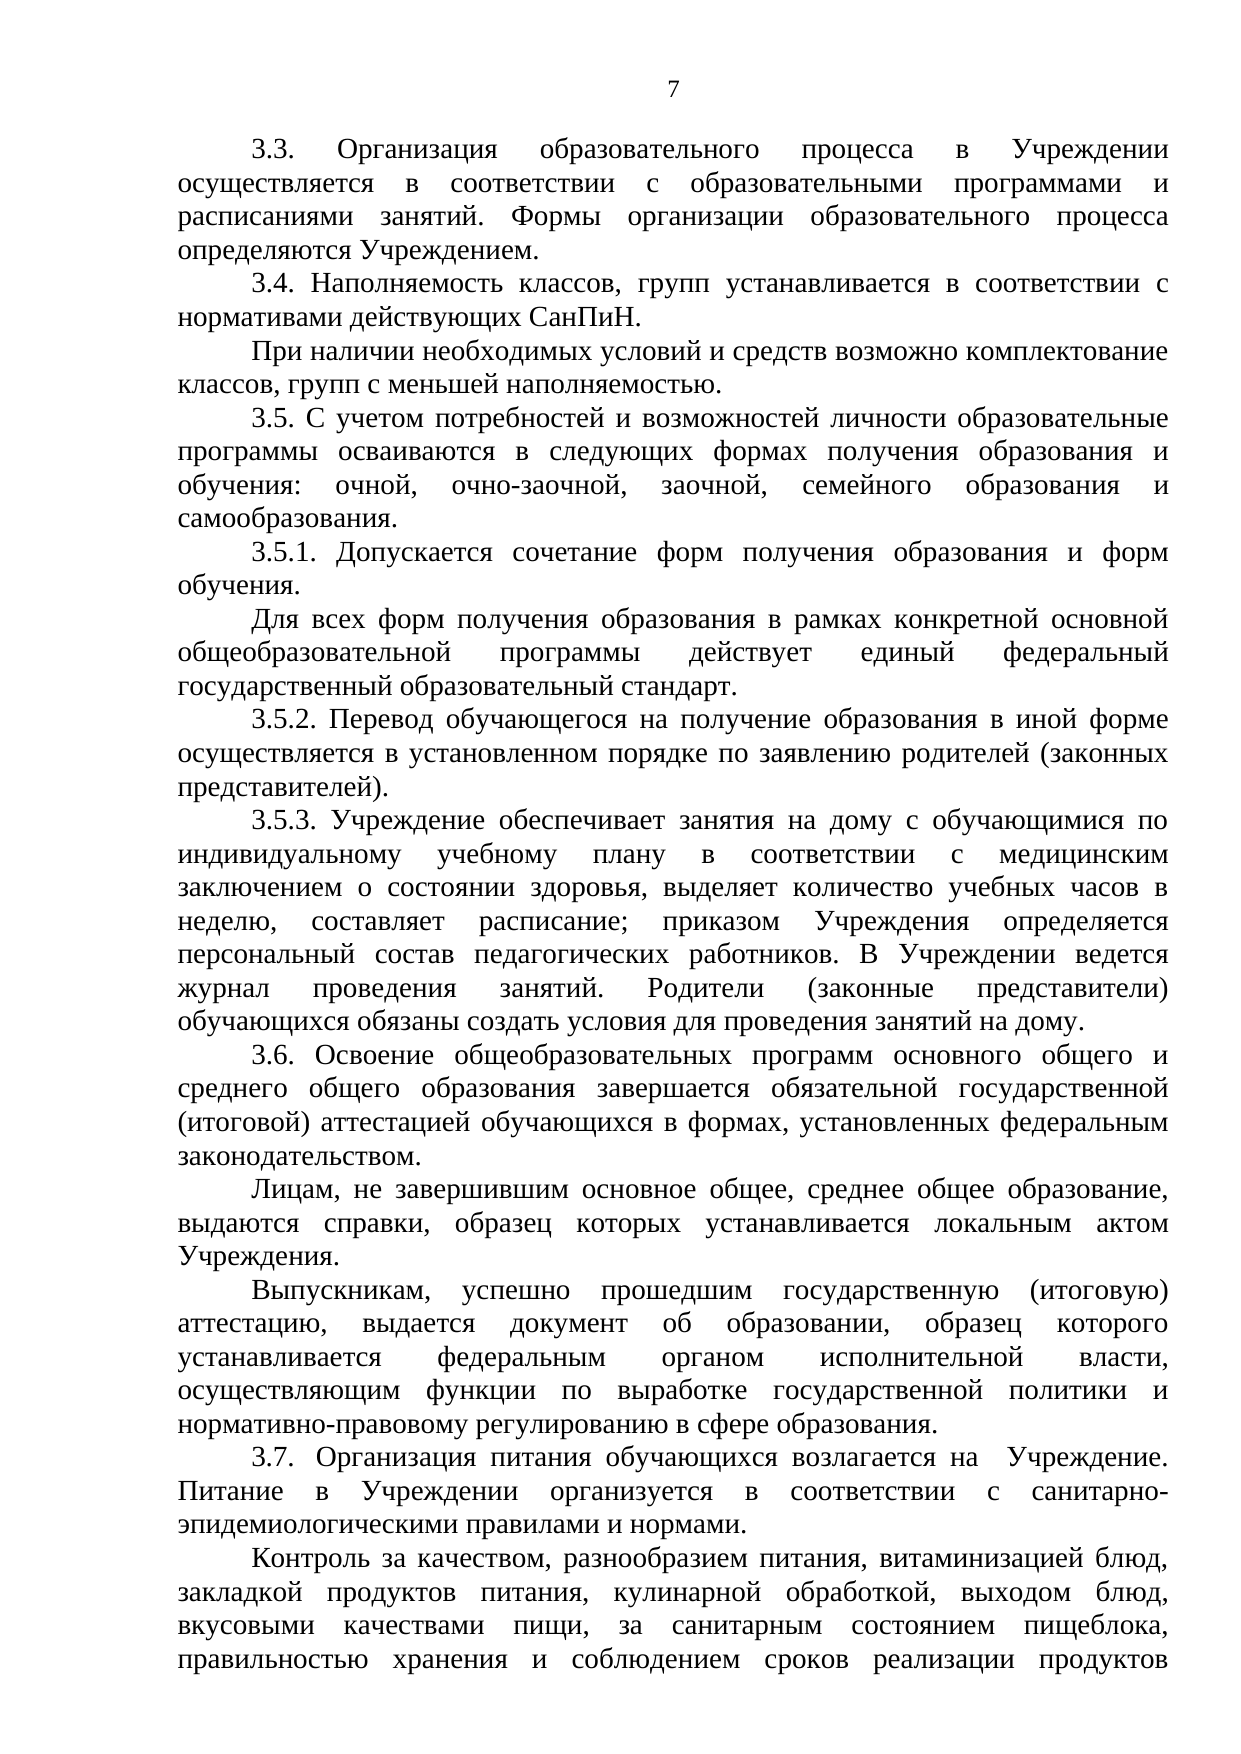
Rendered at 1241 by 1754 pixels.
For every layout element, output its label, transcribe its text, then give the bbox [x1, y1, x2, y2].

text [177, 1540, 1169, 1674]
text Для всех форм получения образования в рамках конкретной основной общеобразовательной программы действует единый федеральный государственный образовательный стандарт. [177, 601, 1169, 702]
text Выпускникам, успешно прошедшим государственную (итоговую) аттестацию, выдается документ об образовании, образец которого устанавливается федеральным органом исполнительной власти, осуществляющим функции по выработке государственной политики и нормативно-правовому регулированию в сфере образования. [177, 1272, 1169, 1439]
text 3.6. Освоение общеобразовательных программ основного общего и среднего общего образования завершается обязательной государственной (итоговой) аттестацией обучающихся в формах, установленных федеральным законодательством. [177, 1037, 1169, 1171]
text При наличии необходимых условий и средств возможно комплектование классов, групп с меньшей наполняемостью. [177, 333, 1169, 400]
text 3.5.3. Учреждение обеспечивает занятия на дому с обучающимися по индивидуальному учебному плану в соответствии с медицинским заключением о состоянии здоровья, выделяет количество учебных часов в неделю, составляет расписание; приказом Учреждения определяется персональный состав педагогических работников. В Учреждении ведется журнал проведения занятий. Родители (законные представители) обучающихся обязаны создать условия для проведения занятий на дому. [177, 802, 1169, 1037]
text 3.7. Организация питания обучающихся возлагается на Учреждение. Питание в Учреждении организуется в соответствии с санитарно-эпидемиологическими правилами и нормами. [177, 1439, 1169, 1540]
text 3.5.1. Допускается сочетание форм получения образования и форм обучения. [177, 534, 1169, 601]
text 3.5. С учетом потребностей и возможностей личности образовательные программы осваиваются в следующих формах получения образования и обучения: очной, очно-заочной, заочной, семейного образования и самообразования. [177, 400, 1169, 534]
text 3.5.2. Перевод обучающегося на получение образования в иной форме осуществляется в установленном порядке по заявлению родителей (законных представителей). [177, 702, 1169, 802]
text Лицам, не завершившим основное общее, среднее общее образование, выдаются справки, образец которых устанавливается локальным актом Учреждения. [177, 1171, 1169, 1272]
text 3.3. Организация образовательного процесса в Учреждении осуществляется в соответствии с образовательными программами и расписаниями занятий. Формы организации образовательного процесса определяются Учреждением. [177, 131, 1169, 266]
text 3.4. Наполняемость классов, групп устанавливается в соответствии с нормативами действующих СанПиН. [177, 266, 1169, 333]
